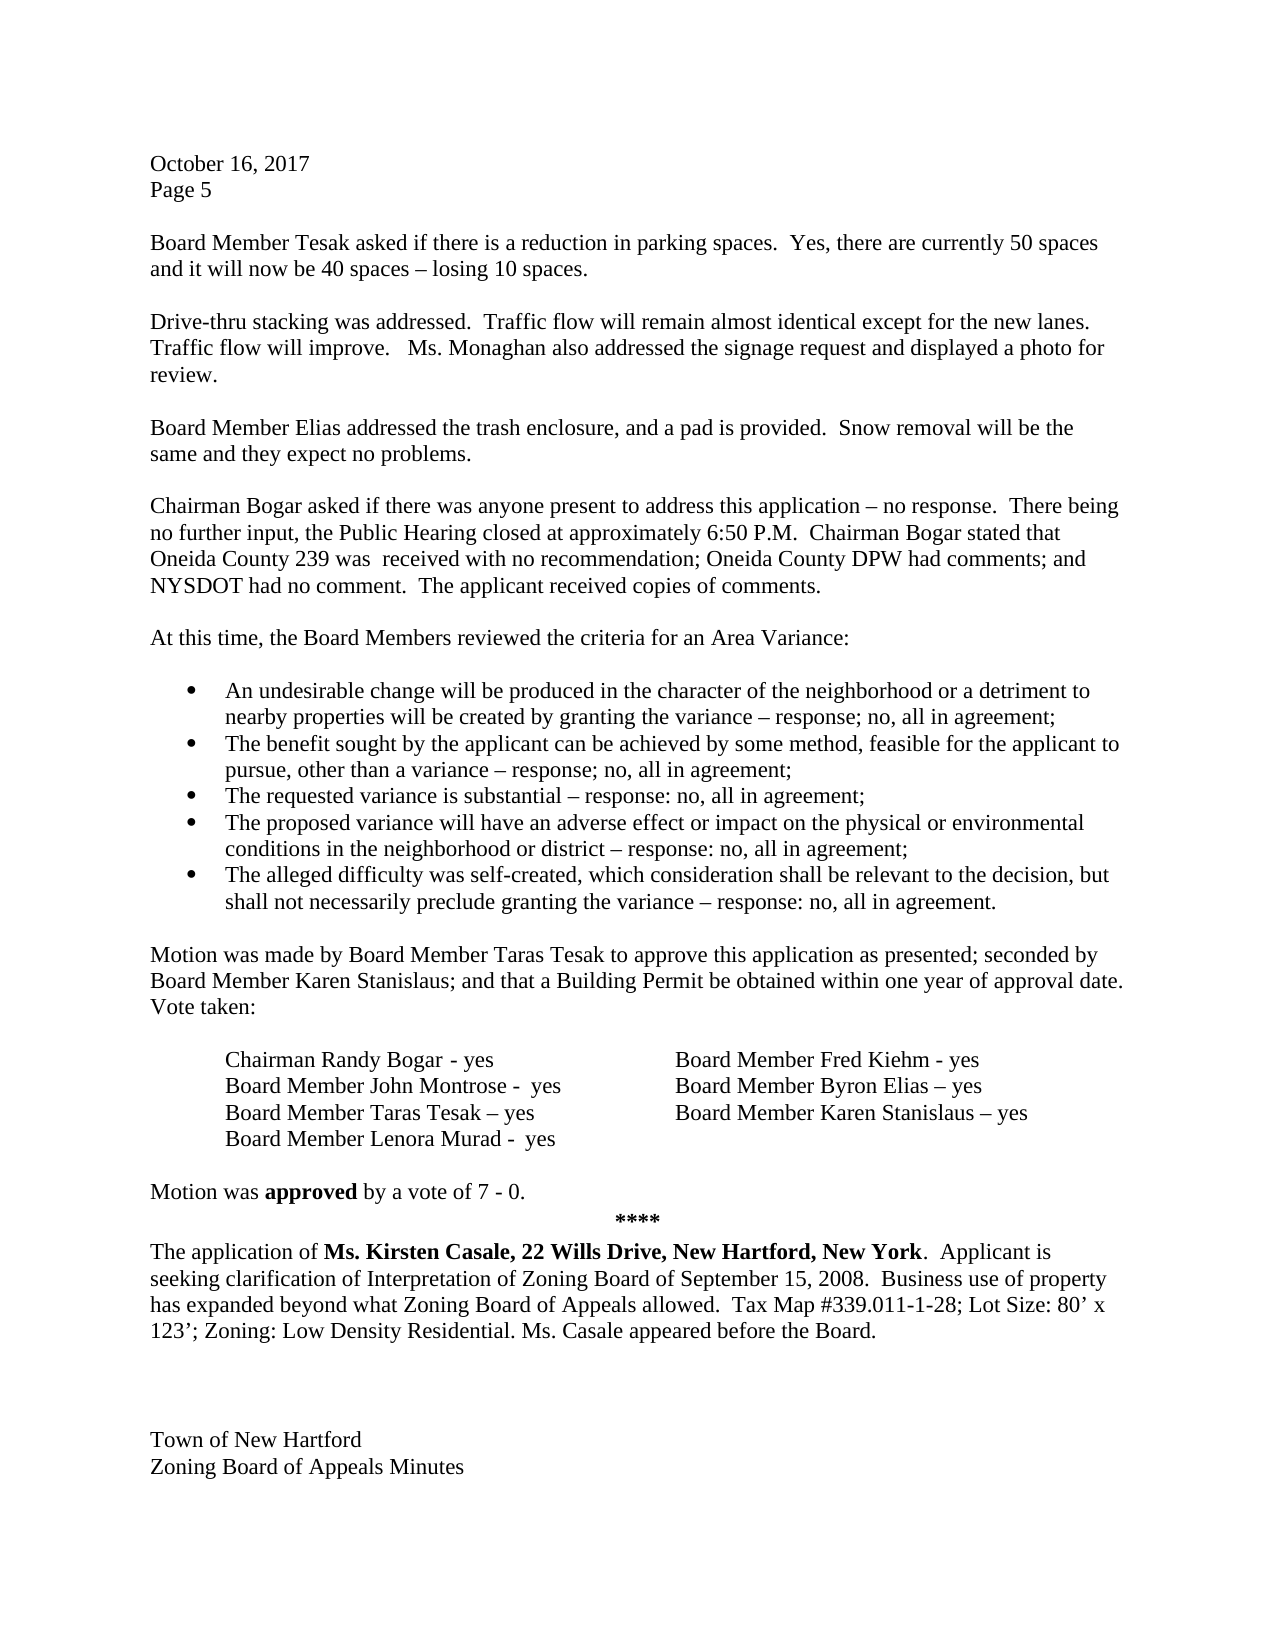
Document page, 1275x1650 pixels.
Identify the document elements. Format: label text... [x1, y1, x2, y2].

text Town of New Hartford [150, 1427, 1125, 1453]
text Drive-thru stacking was addressed. Traffic flow will remain almost identical except for the new lanes. Traffic flow will improve. Ms. Monaghan also addressed the signage request and displayed a photo for review. [150, 308, 1125, 387]
text Zoning Board of Appeals Minutes [150, 1453, 1125, 1479]
list The requested variance is substantial – response: no, all in agreement; [187, 782, 1125, 809]
text Motion was made by Board Member Taras Tesak to approve this application as presented; seconded by Board Member Karen Stanislaus; and that a Building Permit be obtained within one year of approval date. Vote taken: [150, 941, 1125, 1020]
list An undesirable change will be produced in the character of the neighborhood or a detriment to nearby properties will be created by granting the variance – response; no, all in agreement; [187, 677, 1125, 730]
text Board Member Taras Tesak – yes Board Member Karen Stanislaus – yes [150, 1099, 1125, 1125]
list The proposed variance will have an adverse effect or impact on the physical or environmental conditions in the neighborhood or district – response: no, all in agreement; [187, 809, 1125, 862]
text Motion was approved by a vote of 7 - 0. [150, 1178, 1125, 1204]
list The benefit sought by the applicant can be achieved by some method, feasible for the applicant to pursue, other than a variance – response; no, all in agreement; [187, 730, 1125, 782]
text Board Member Lenora Murad - yes [150, 1125, 1125, 1151]
text Page 5 [150, 176, 1125, 203]
text Board Member Tesak asked if there is a reduction in parking spaces. Yes, there are currently 50 spaces and it will now be 40 spaces – losing 10 spaces. [150, 229, 1125, 282]
text Board Member John Montrose - yes Board Member Byron Elias – yes [150, 1072, 1125, 1099]
text At this time, the Board Members reviewed the criteria for an Area Variance: [150, 624, 1125, 651]
text **** [150, 1208, 1125, 1234]
list The alleged difficulty was self-created, which consideration shall be relevant to the decision, but shall not necessarily preclude granting the variance – response: no, all in agreement. [187, 862, 1125, 914]
text The application of Ms. Kirsten Casale, 22 Wills Drive, New Hartford, New York. Applicant is seeking clarification of Interpretation of Zoning Board of September 15, 2008. Business use of property has expanded beyond what Zoning Board of Appeals allowed. Tax Map #339.011-1-28; Lot Size: 80’ x 123’; Zoning: Low Density Residential. Ms. Casale appeared before the Board. [150, 1238, 1125, 1344]
text Chairman Bogar asked if there was anyone present to address this application – no response. There being no further input, the Public Hearing closed at approximately 6:50 P.M. Chairman Bogar stated that Oneida County 239 was received with no recommendation; Oneida County DPW had comments; and NYSDOT had no comment. The applicant received copies of comments. [150, 493, 1125, 598]
text Chairman Randy Bogar - yes Board Member Fred Kiehm - yes [150, 1046, 1125, 1072]
text October 16, 2017 [150, 150, 1125, 176]
text Board Member Elias addressed the trash enclosure, and a pad is provided. Snow removal will be the same and they expect no problems. [150, 413, 1125, 466]
